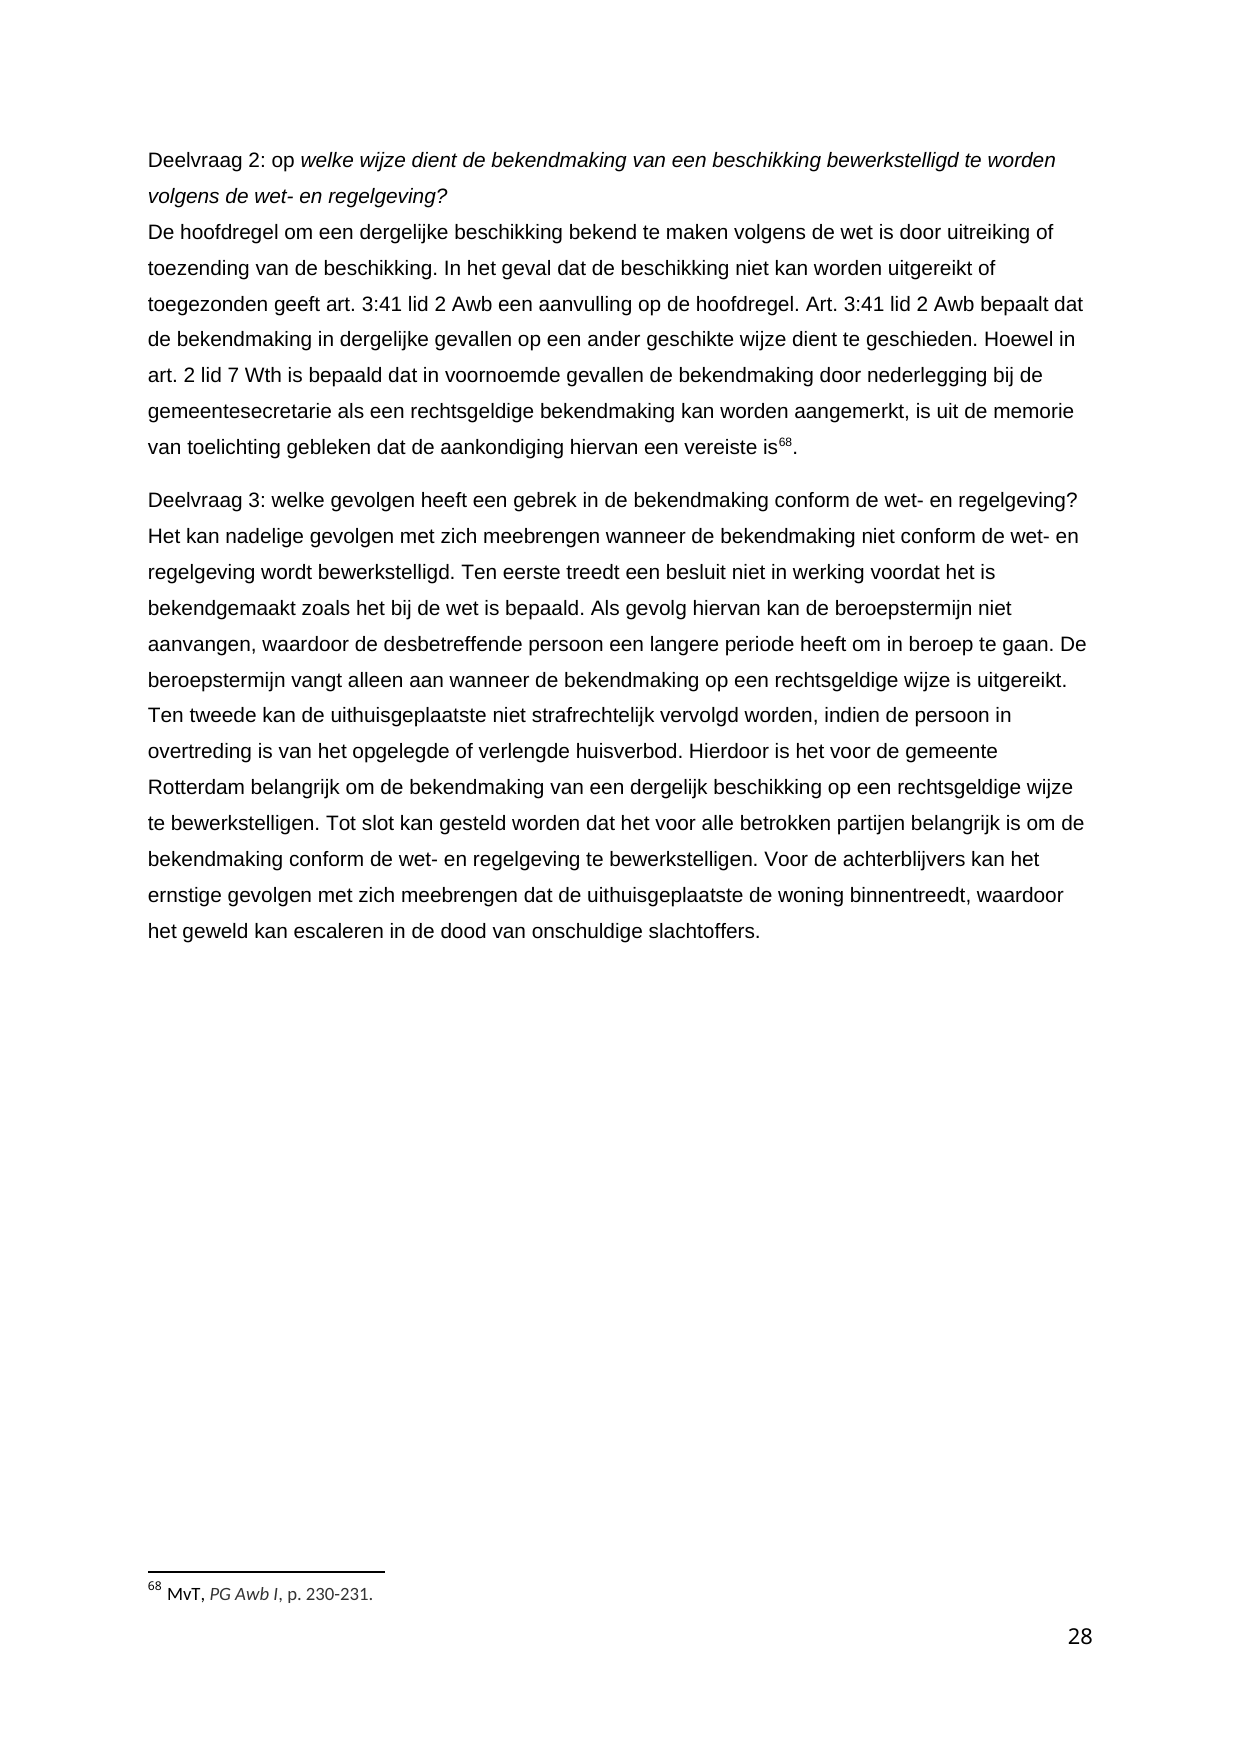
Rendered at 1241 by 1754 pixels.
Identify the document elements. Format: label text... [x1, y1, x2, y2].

text Deelvraag 3: welke gevolgen heeft een gebrek in de bekendmaking conform de wet- en regelgeving? Het kan nadelige gevolgen met zich meebrengen wanneer de bekendmaking niet conform de wet- en regelgeving wordt bewerkstelligd. Ten eerste treedt een besluit niet in werking voordat het is bekendgemaakt zoals het bij de wet is bepaald. Als gevolg hiervan kan de beroepstermijn niet aanvangen, waardoor de desbetreffende persoon een langere periode heeft om in beroep te gaan. De beroepstermijn vangt alleen aan wanneer de bekendmaking op een rechtsgeldige wijze is uitgereikt. Ten tweede kan de uithuisgeplaatste niet strafrechtelijk vervolgd worden, indien de persoon in overtreding is van het opgelegde of verlengde huisverbod. Hierdoor is het voor de gemeente Rotterdam belangrijk om de bekendmaking van een dergelijk beschikking op een rechtsgeldige wijze te bewerkstelligen. Tot slot kan gesteld worden dat het voor alle betrokken partijen belangrijk is om de bekendmaking conform de wet- en regelgeving te bewerkstelligen. Voor de achterblijvers kan het ernstige gevolgen met zich meebrengen dat de uithuisgeplaatste de woning binnentreedt, waardoor het geweld kan escaleren in de dood van onschuldige slachtoffers. [148, 488, 1093, 943]
text Deelvraag 2: op welke wijze dient de bekendmaking van een beschikking bewerkstelligd te worden volgens de wet- en regelgeving? De hoofdregel om een dergelijke beschikking bekend te maken volgens de wet is door uitreiking of toezending van de beschikking. In het geval dat de beschikking niet kan worden uitgereikt of toegezonden geeft art. 3:41 lid 2 Awb een aanvulling op de hoofdregel. Art. 3:41 lid 2 Awb bepaalt dat de bekendmaking in dergelijke gevallen op een ander geschikte wijze dient te geschieden. Hoewel in art. 2 lid 7 Wth is bepaald dat in voornoemde gevallen de bekendmaking door nederlegging bij de gemeentesecretarie als een rechtsgeldige bekendmaking kan worden aangemerkt, is uit de memorie van toelichting gebleken dat de aankondiging hiervan een vereiste is. [148, 148, 1093, 459]
